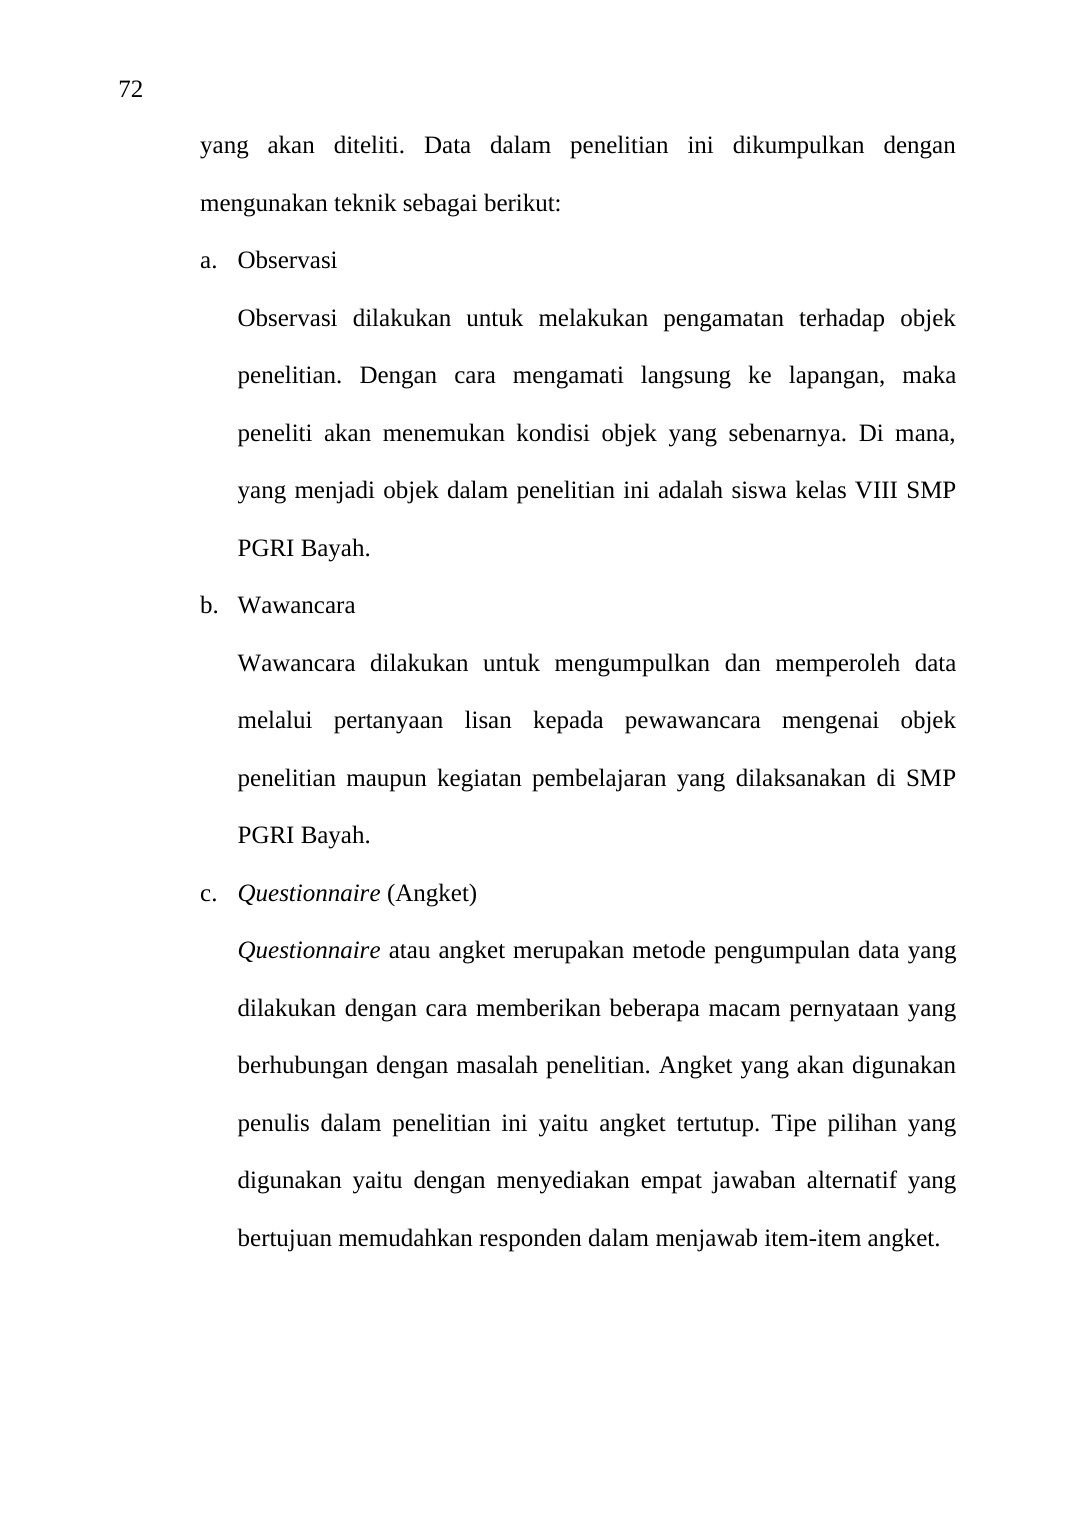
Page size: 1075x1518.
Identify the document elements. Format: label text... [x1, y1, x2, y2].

list Questionnaire (Angket) [200, 878, 957, 907]
list Wawancara dilakukan untuk mengumpulkan dan memperoleh data melalui pertanyaan lisan kepada pewawancara mengenai objek penelitian maupun kegiatan pembelajaran yang dilaksanakan di SMP PGRI Bayah. [237, 648, 957, 849]
list Wawancara [200, 591, 957, 619]
list Observasi dilakukan untuk melakukan pengamatan terhadap objek penelitian. Dengan cara mengamati langsung ke lapangan, maka peneliti akan menemukan kondisi objek yang sebenarnya. Di mana, yang menjadi objek dalam penelitian ini adalah siswa kelas VIII SMP PGRI Bayah. [237, 303, 957, 562]
list Questionnaire atau angket merupakan metode pengumpulan data yang dilakukan dengan cara memberikan beberapa macam pernyataan yang berhubungan dengan masalah penelitian. Angket yang akan digunakan penulis dalam penelitian ini yaitu angket tertutup. Tipe pilihan yang digunakan yaitu dengan menyediakan empat jawaban alternatif yang bertujuan memudahkan responden dalam menjawab item-item angket. [237, 936, 957, 1252]
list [200, 131, 957, 217]
list Observasi [200, 246, 957, 274]
